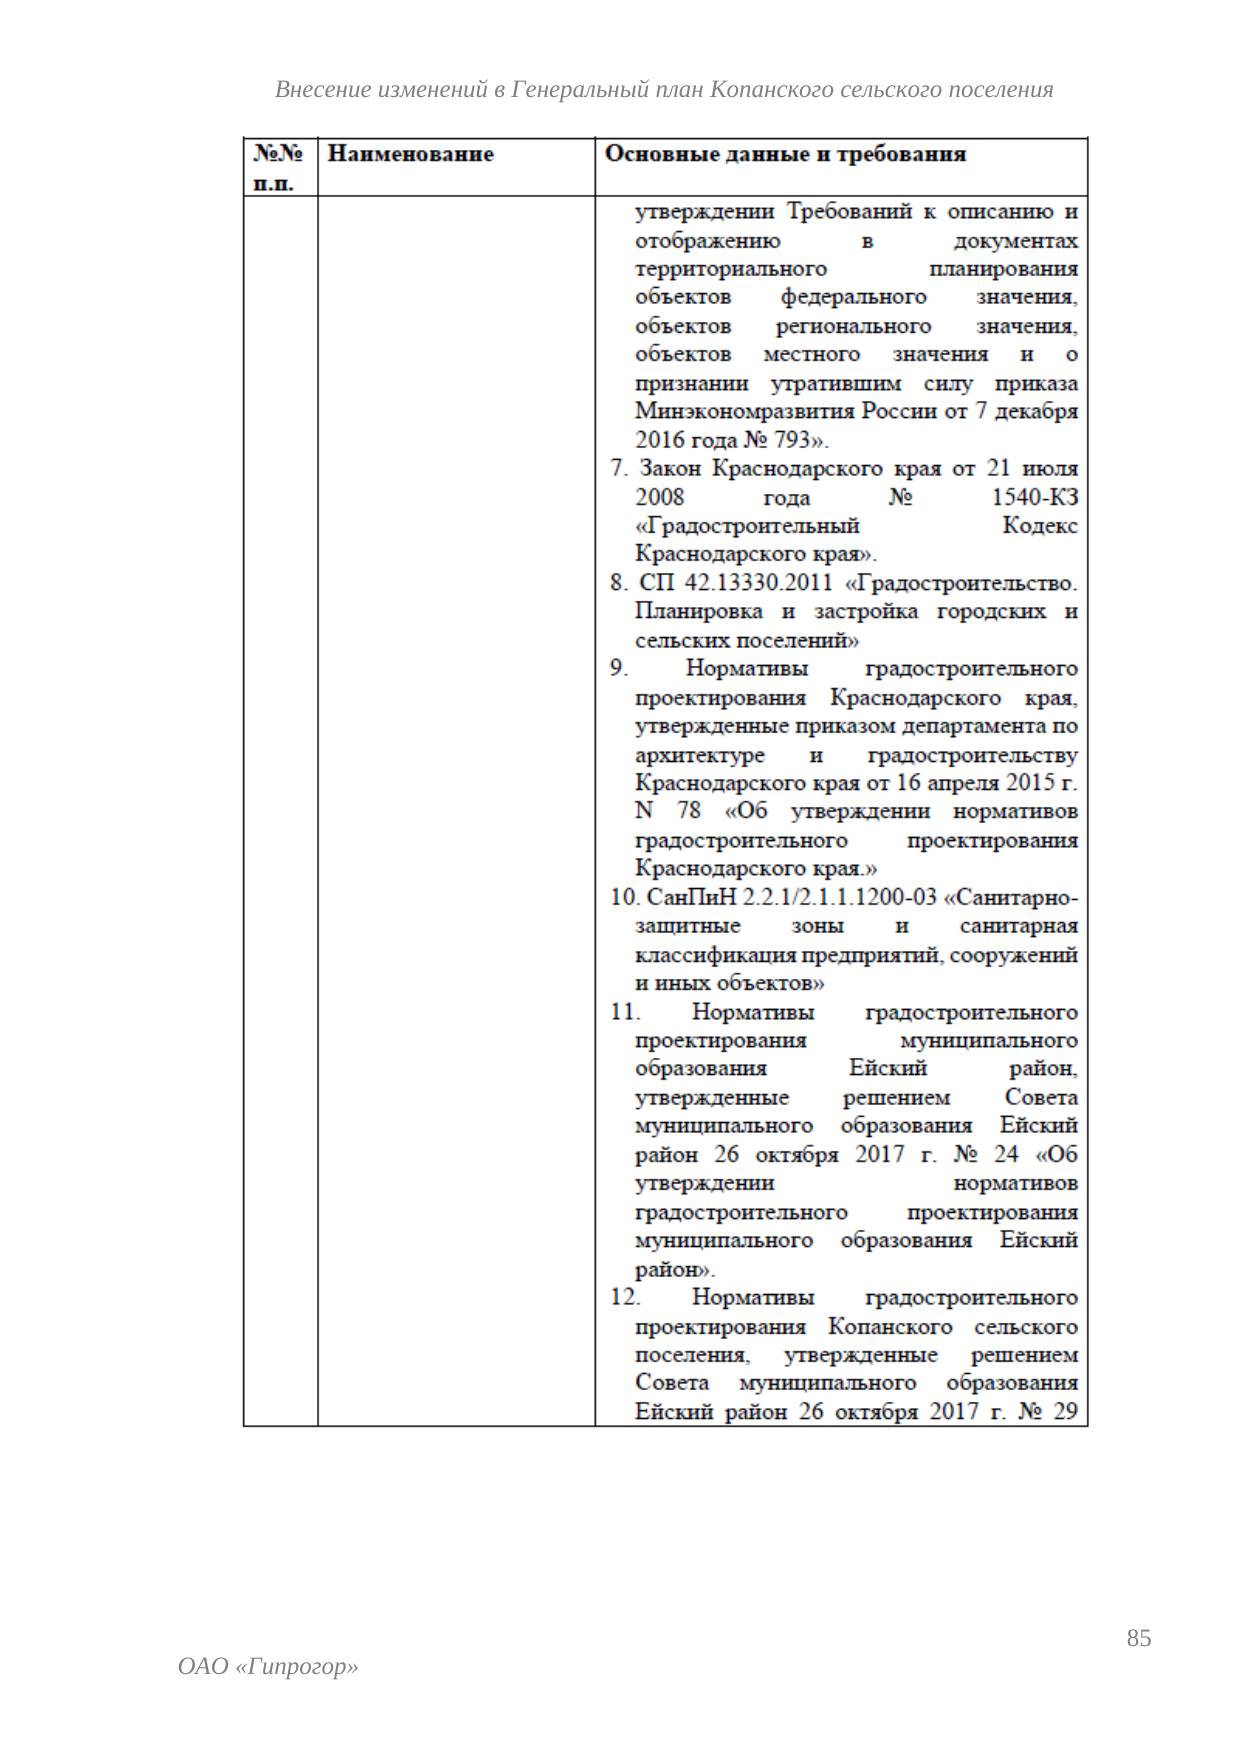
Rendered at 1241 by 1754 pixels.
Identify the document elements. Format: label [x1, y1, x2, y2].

picture [237, 118, 1092, 1435]
